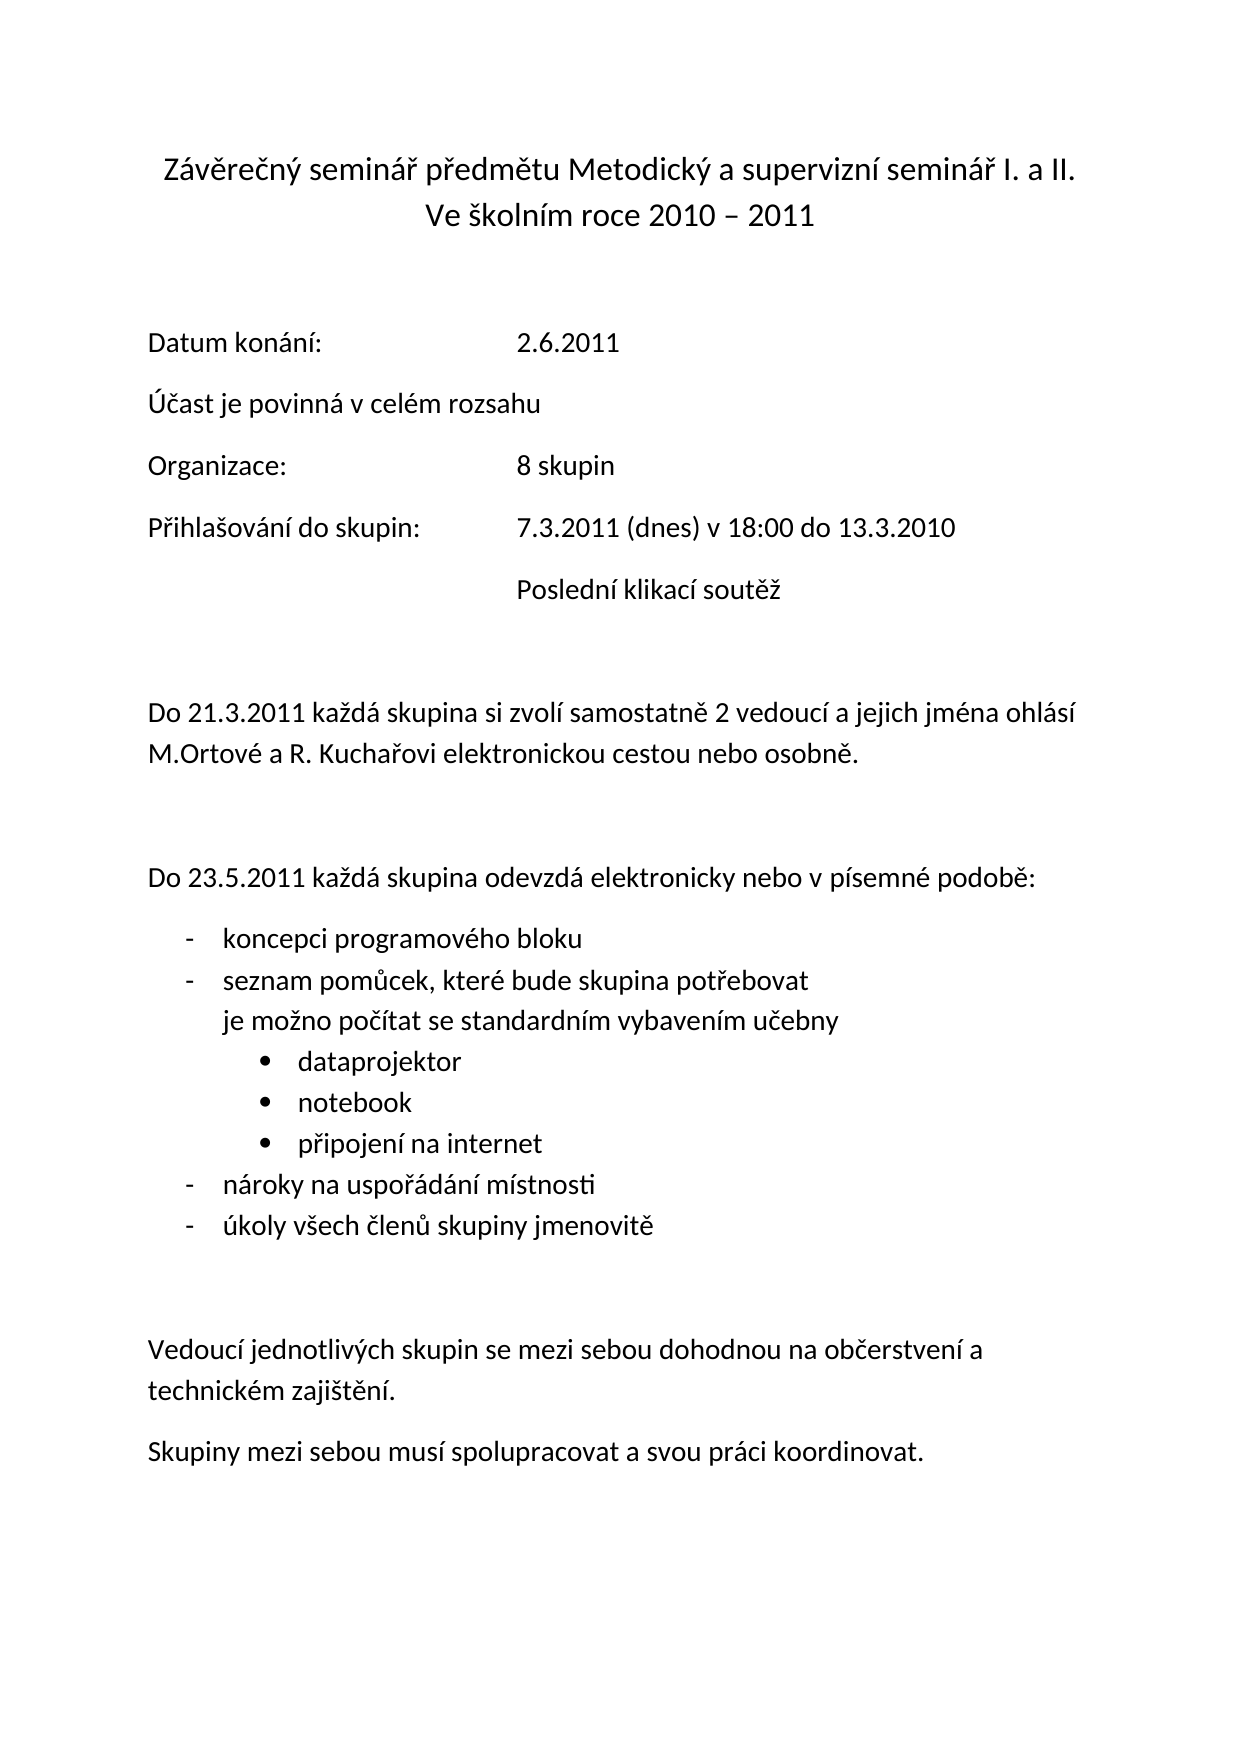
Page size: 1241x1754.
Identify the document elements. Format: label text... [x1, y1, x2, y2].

list úkoly všech členů skupiny jmenovitě [185, 1207, 1093, 1243]
list nároky na uspořádání místnosti [185, 1166, 1093, 1202]
text Poslední klikací soutěž [148, 571, 1093, 606]
text Skupiny mezi sebou musí spolupracovat a svou práci koordinovat. [148, 1433, 1093, 1469]
list dataprojektor [260, 1043, 1093, 1079]
text Organizace: 8 skupin [148, 447, 1093, 483]
text Účast je povinná v celém rozsahu [148, 386, 1093, 421]
text Závěrečný seminář předmětu Metodický a supervizní seminář I. a II. Ve školním roce 2010 – 2011 [148, 148, 1093, 235]
list notebook [260, 1084, 1093, 1120]
text Datum konání: 2.6.2011 [148, 324, 1093, 359]
list seznam pomůcek, které bude skupina potřebovat [185, 962, 1093, 997]
text Do 23.5.2011 každá skupina odevzdá elektronicky nebo v písemné podobě: [148, 859, 1093, 894]
text Vedoucí jednotlivých skupin se mezi sebou dohodnou na občerstvení a technickém zajištění. [148, 1331, 1093, 1407]
text Do 21.3.2011 každá skupina si zvolí samostatně 2 vedoucí a jejich jména ohlásí M.Ortové a R. Kuchařovi elektronickou cestou nebo osobně. [148, 694, 1093, 771]
list připojení na internet [260, 1125, 1093, 1161]
list koncepci programového bloku [185, 921, 1093, 956]
list je možno počítat se standardním vybavením učebny [223, 1002, 1093, 1038]
text Přihlašování do skupin: 7.3.2011 (dnes) v 18:00 do 13.3.2010 [148, 509, 1093, 545]
